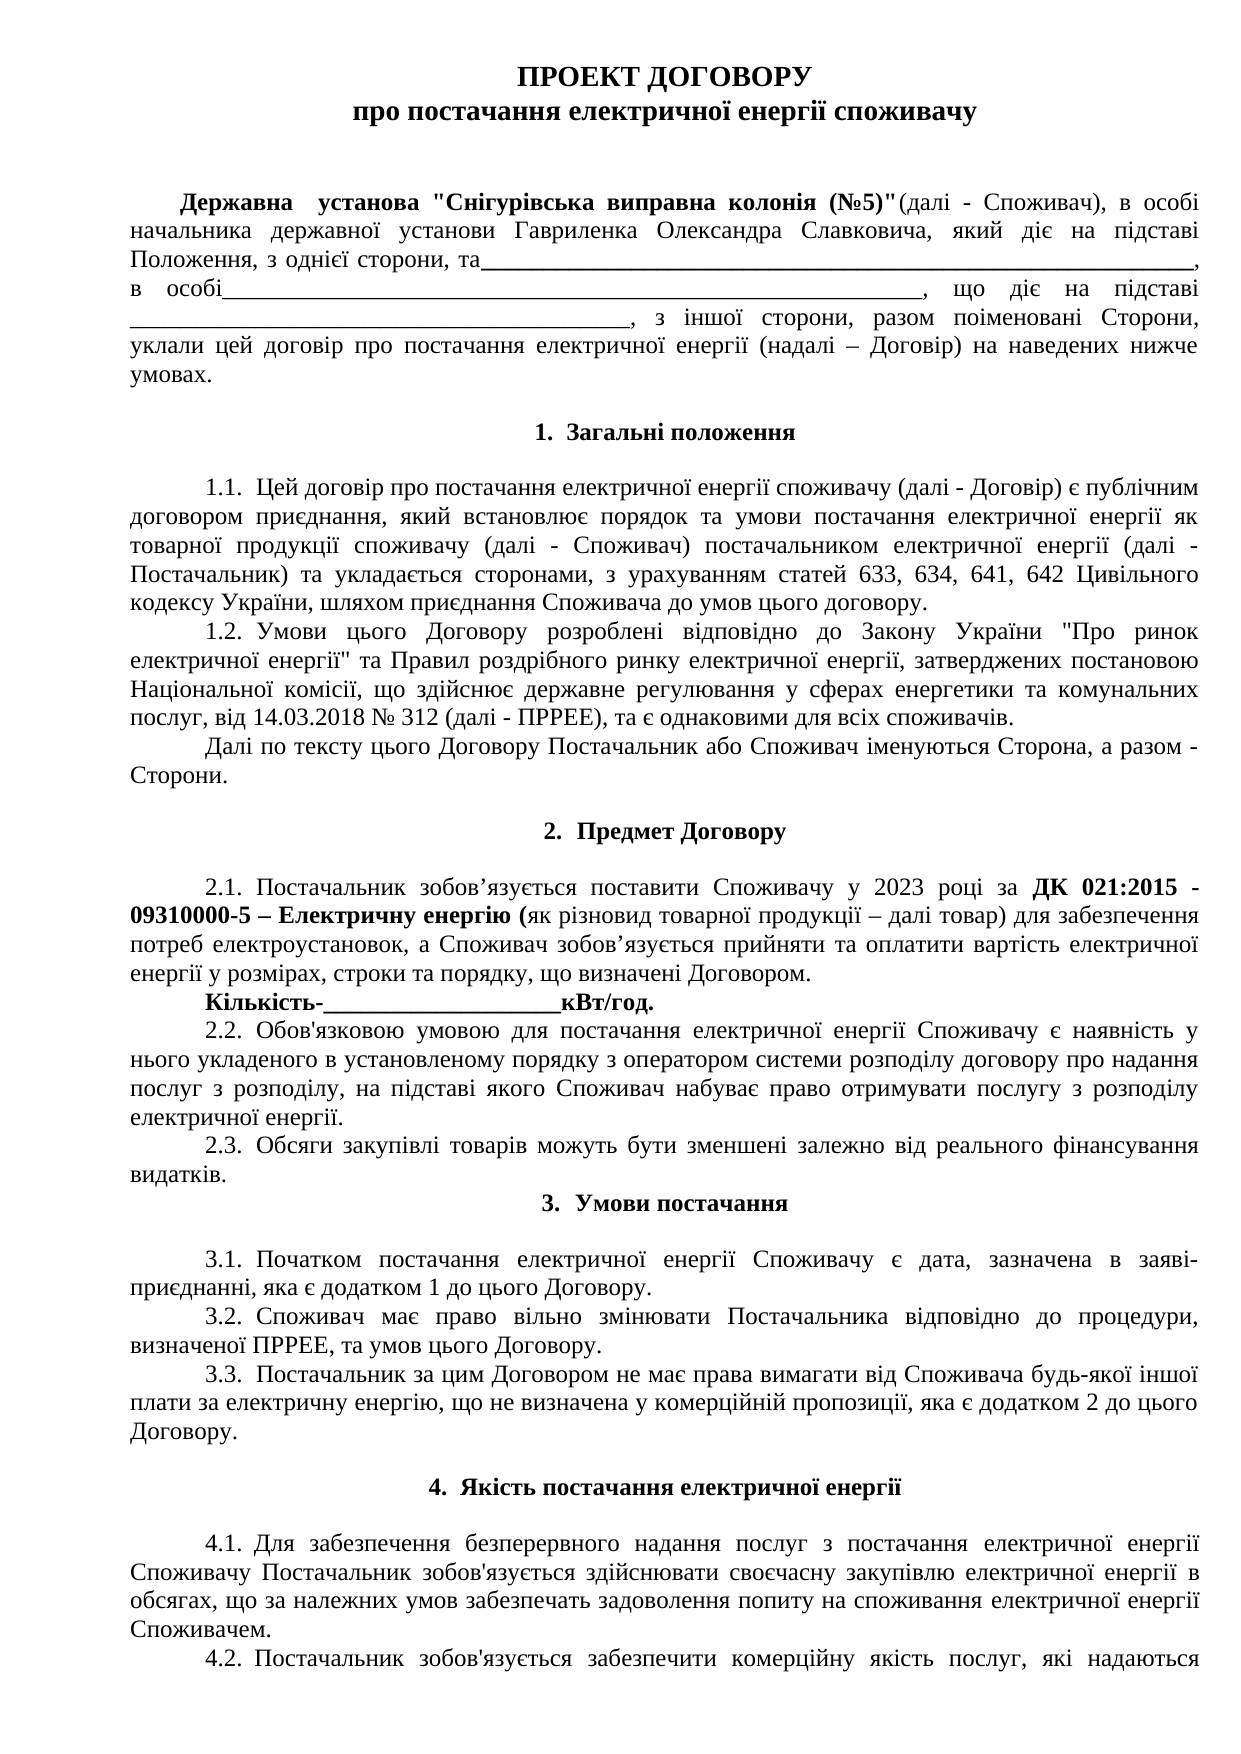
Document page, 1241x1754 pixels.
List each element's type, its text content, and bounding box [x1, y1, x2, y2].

list Початком постачання електричної енергії Споживачу є дата, зазначена в заяві- приєднанні, яка є додатком 1 до цього Договору. [130, 1244, 1199, 1301]
list Загальні положення [130, 417, 1199, 445]
list Постачальник зобов’язується поставити Споживачу у 2023 році за ДК 021:2015 - 09310000-5 – Електричну енергію (як різновид товарної продукції – далі товар) для забезпечення потреб електроустановок, а Споживач зобов’язується прийняти та оплатити вартість електричної енергії у розмірах, строки та порядку, що визначені Договором. [130, 872, 1199, 987]
list Предмет Договору [130, 816, 1199, 844]
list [130, 1643, 1199, 1672]
text Далі по тексту цього Договору Постачальник або Споживач іменуються Сторона, а разом - Сторони. [130, 731, 1199, 789]
list Умови цього Договору розроблені відповідно до Закону України "Про ринок електричної енергії" та Правил роздрібного ринку електричної енергії, затверджених постановою Національної комісії, що здійснює державне регулювання у сферах енергетики та комунальних послуг, від 14.03.2018 № 312 (далі - ПРРЕЕ), та є однаковими для всіх споживачів. [130, 616, 1199, 731]
text Кількість-___________________кВт/год. [205, 987, 1199, 1015]
list Цей договір про постачання електричної енергії споживачу (далі - Договір) є публічним договором приєднання, який встановлює порядок та умови постачання електричної енергії як товарної продукції споживачу (далі - Споживач) постачальником електричної енергії (далі - Постачальник) та укладається сторонами, з урахуванням статей 633, 634, 641, 642 Цивільного кодексу України, шляхом приєднання Споживача до умов цього договору. [130, 472, 1199, 616]
list Обсяги закупівлі товарів можуть бути зменшені залежно від реального фінансування видатків. [130, 1130, 1199, 1188]
list Якість постачання електричної енергії [130, 1472, 1199, 1501]
list Для забезпечення безперервного надання послуг з постачання електричної енергії Споживачу Постачальник зобов'язується здійснювати своєчасну закупівлю електричної енергії в обсягах, що за належних умов забезпечать задоволення попиту на споживання електричної енергії Споживачем. [130, 1528, 1199, 1643]
list Постачальник за цим Договором не має права вимагати від Споживача будь-якої іншої плати за електричну енергію, що не визначена у комерційній пропозиції, яка є додатком 2 до цього Договору. [130, 1359, 1199, 1445]
text Державна установа "Снiгурiвська виправна колонія (№5)"(далі - Споживач), в особі начальника державної установи Гавриленка Олександра Славковича, який діє на підставі Положення, з однієї сторони, та_________________________________________________________, в особі________________________________________________________, що діє на підставі ________________________________________, з іншої сторони, разом поіменовані Сторони, уклали цей договір про постачання електричної енергії (надалі – Договір) на наведених нижче умовах. [130, 187, 1199, 388]
list Обов'язковою умовою для постачання електричної енергії Споживачу є наявність у нього укладеного в установленому порядку з оператором системи розподілу договору про надання послуг з розподілу, на підставі якого Споживач набуває право отримувати послугу з розподілу електричної енергії. [130, 1015, 1199, 1130]
list Умови постачання [130, 1188, 1199, 1217]
text ПРОЕКТ ДОГОВОРУ про постачання електричної енергії споживачу [130, 59, 1199, 126]
list Споживач має право вільно змінювати Постачальника відповідно до процедури, визначеної ПРРЕЕ, та умов цього Договору. [130, 1301, 1199, 1359]
